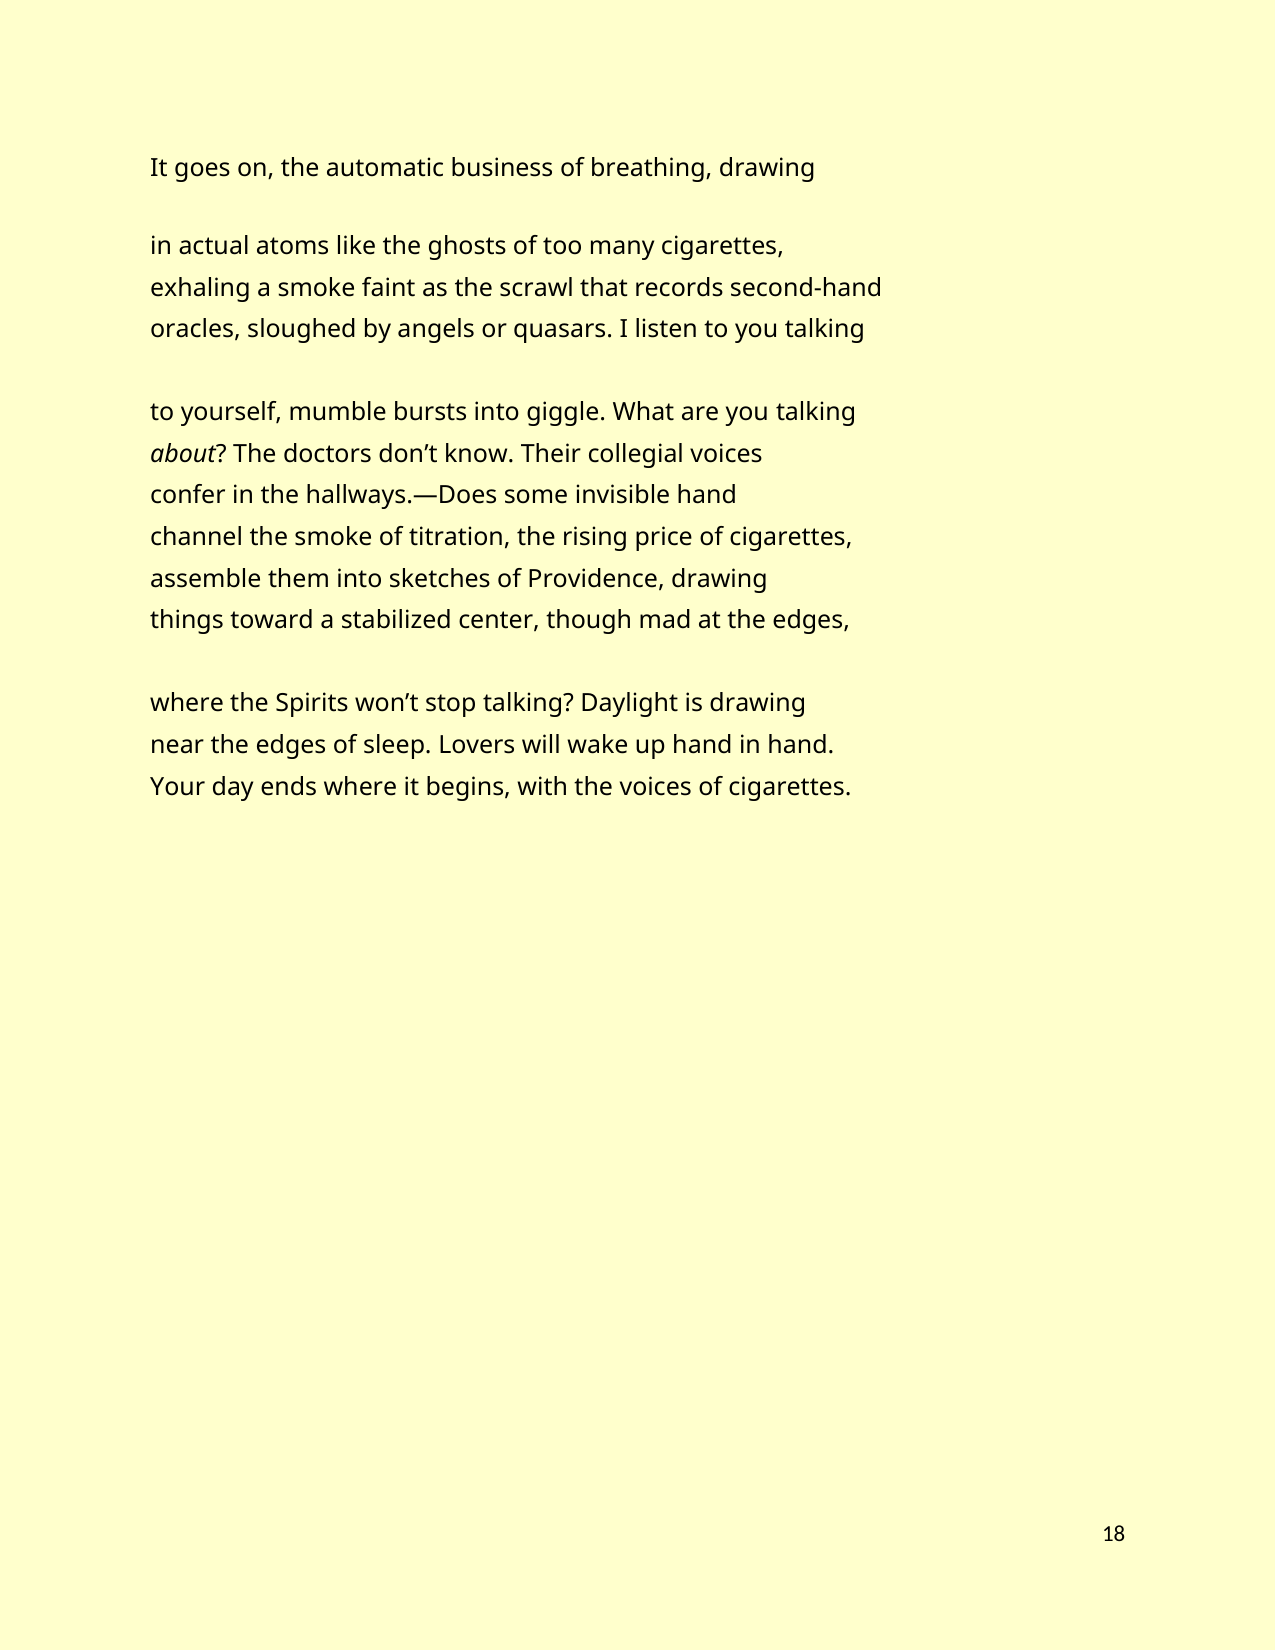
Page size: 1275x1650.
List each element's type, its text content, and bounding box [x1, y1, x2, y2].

text assemble them into sketches of Providence, drawing [150, 560, 1125, 594]
text oracles, sloughed by angels or quasars. I listen to you talking [150, 311, 1125, 345]
text where the Spirits won’t stop talking? Daylight is drawing [150, 685, 1125, 719]
text Your day ends where it begins, with the voices of cigarettes. [150, 768, 1125, 802]
text in actual atoms like the ghosts of too many cigarettes, [150, 228, 1125, 262]
text to yourself, mumble bursts into giggle. What are you talking [150, 394, 1125, 428]
text near the edges of sleep. Lovers will wake up hand in hand. [150, 727, 1125, 761]
text channel the smoke of titration, the rising price of cigarettes, [150, 519, 1125, 553]
text exhaling a smoke faint as the scrawl that records second-hand [150, 269, 1125, 303]
text things toward a stabilized center, though mad at the edges, [150, 602, 1125, 636]
text about? The doctors don’t know. Their collegial voices [150, 436, 1125, 470]
text confer in the hallways.—Does some invisible hand [150, 477, 1125, 511]
text It goes on, the automatic business of breathing, drawing [150, 150, 1125, 184]
